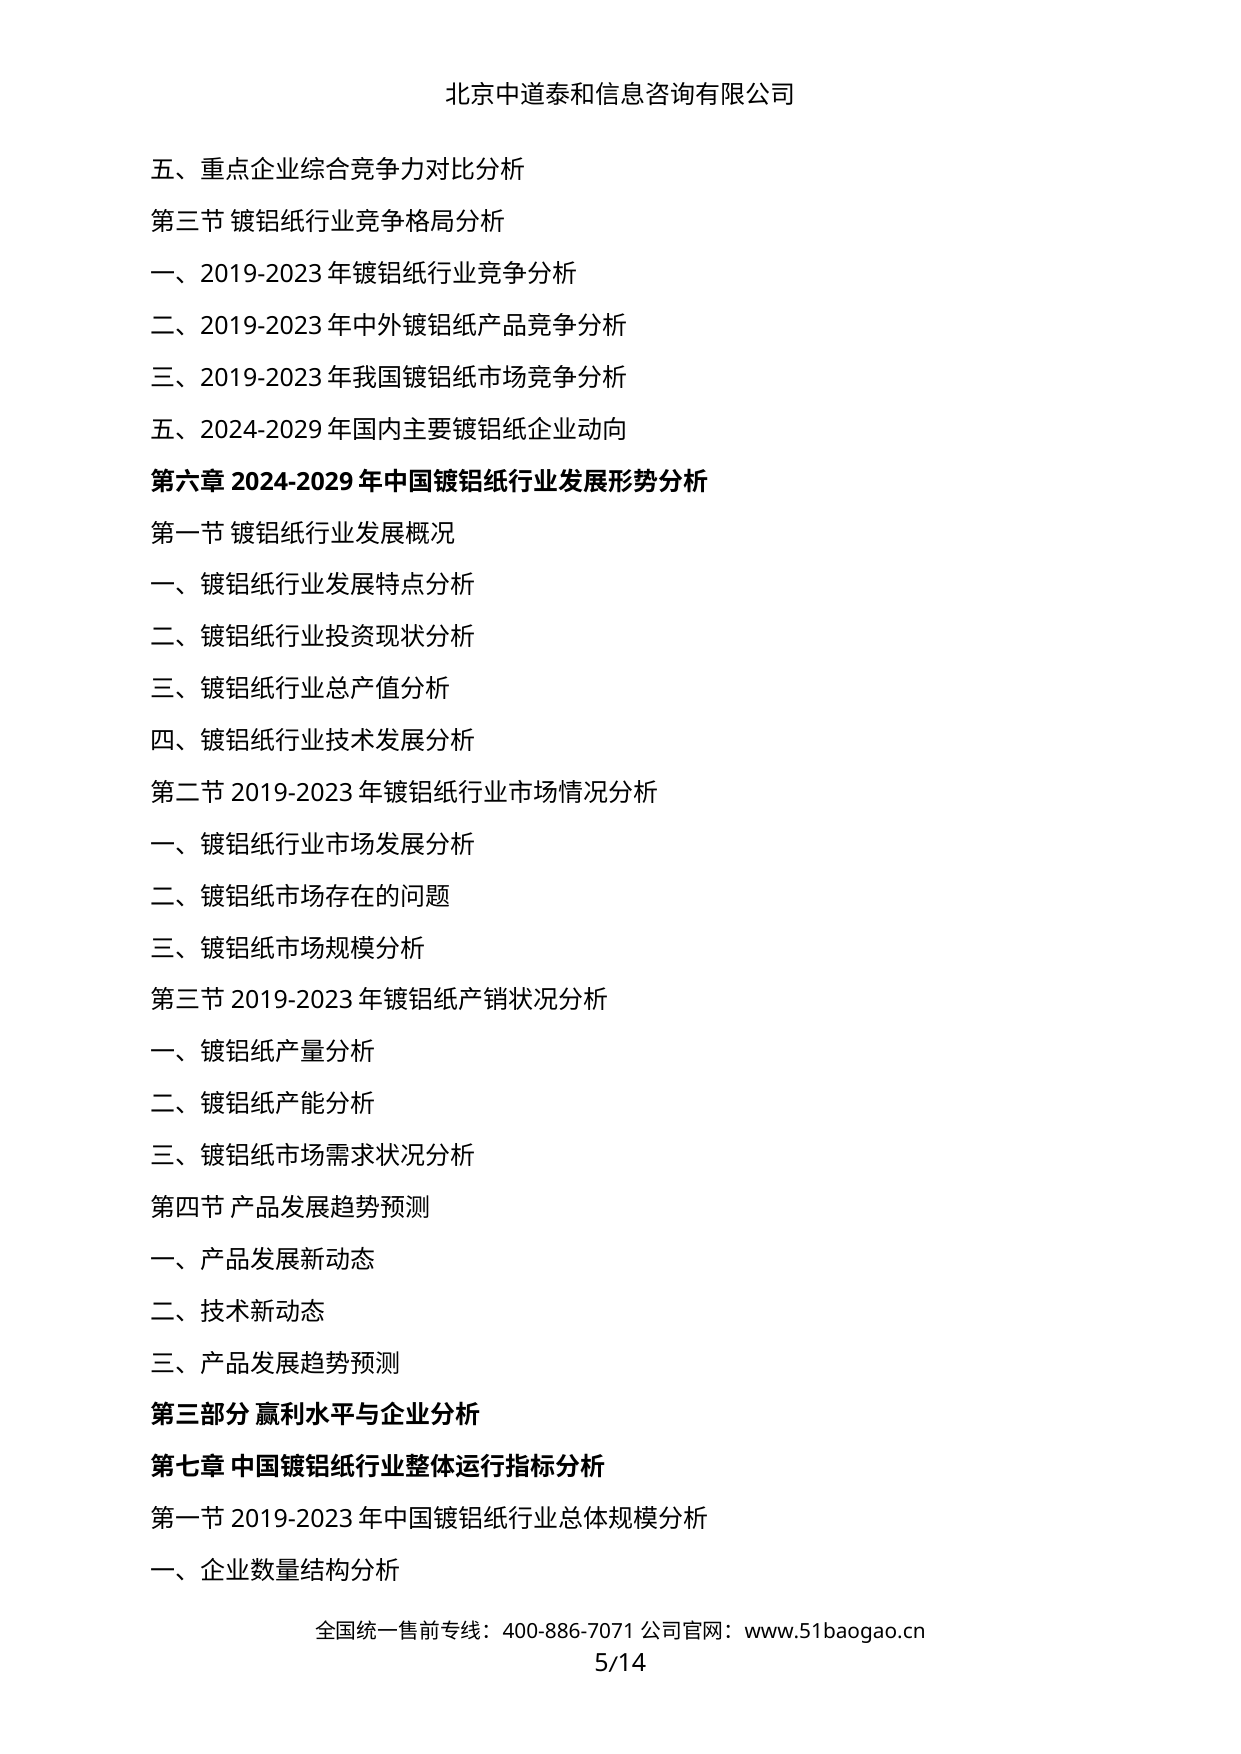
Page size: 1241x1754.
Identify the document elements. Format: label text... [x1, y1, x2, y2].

text 五、2024-2029年国内主要镀铝纸企业动向 [150, 409, 1090, 446]
text 一、2019-2023年镀铝纸行业竞争分析 [150, 254, 1090, 290]
text 第一节 2019-2023年中国镀铝纸行业总体规模分析 [150, 1499, 1090, 1535]
text 第三节 2019-2023年镀铝纸产销状况分析 [150, 980, 1090, 1016]
text 一、镀铝纸行业市场发展分析 [150, 824, 1090, 861]
text 第六章 2024-2029年中国镀铝纸行业发展形势分析 [150, 461, 1090, 497]
text 二、2019-2023年中外镀铝纸产品竞争分析 [150, 306, 1090, 342]
text 二、镀铝纸产能分析 [150, 1084, 1090, 1120]
text 第三部分 赢利水平与企业分析 [150, 1395, 1090, 1431]
text 四、镀铝纸行业技术发展分析 [150, 721, 1090, 757]
text 五、重点企业综合竞争力对比分析 [150, 150, 1090, 186]
text 三、镀铝纸市场需求状况分析 [150, 1136, 1090, 1172]
text 一、产品发展新动态 [150, 1239, 1090, 1276]
text 二、技术新动态 [150, 1291, 1090, 1327]
text 一、镀铝纸产量分析 [150, 1032, 1090, 1068]
text 三、镀铝纸行业总产值分析 [150, 669, 1090, 705]
text 三、镀铝纸市场规模分析 [150, 928, 1090, 964]
text 三、产品发展趋势预测 [150, 1343, 1090, 1379]
text 第二节 2019-2023年镀铝纸行业市场情况分析 [150, 772, 1090, 809]
text 一、企业数量结构分析 [150, 1551, 1090, 1587]
text 三、2019-2023年我国镀铝纸市场竞争分析 [150, 357, 1090, 394]
text 二、镀铝纸行业投资现状分析 [150, 617, 1090, 653]
text 第三节 镀铝纸行业竞争格局分析 [150, 202, 1090, 238]
text 第四节 产品发展趋势预测 [150, 1187, 1090, 1224]
text 二、镀铝纸市场存在的问题 [150, 876, 1090, 912]
text 一、镀铝纸行业发展特点分析 [150, 565, 1090, 601]
text 第七章 中国镀铝纸行业整体运行指标分析 [150, 1447, 1090, 1483]
text 第一节 镀铝纸行业发展概况 [150, 513, 1090, 549]
